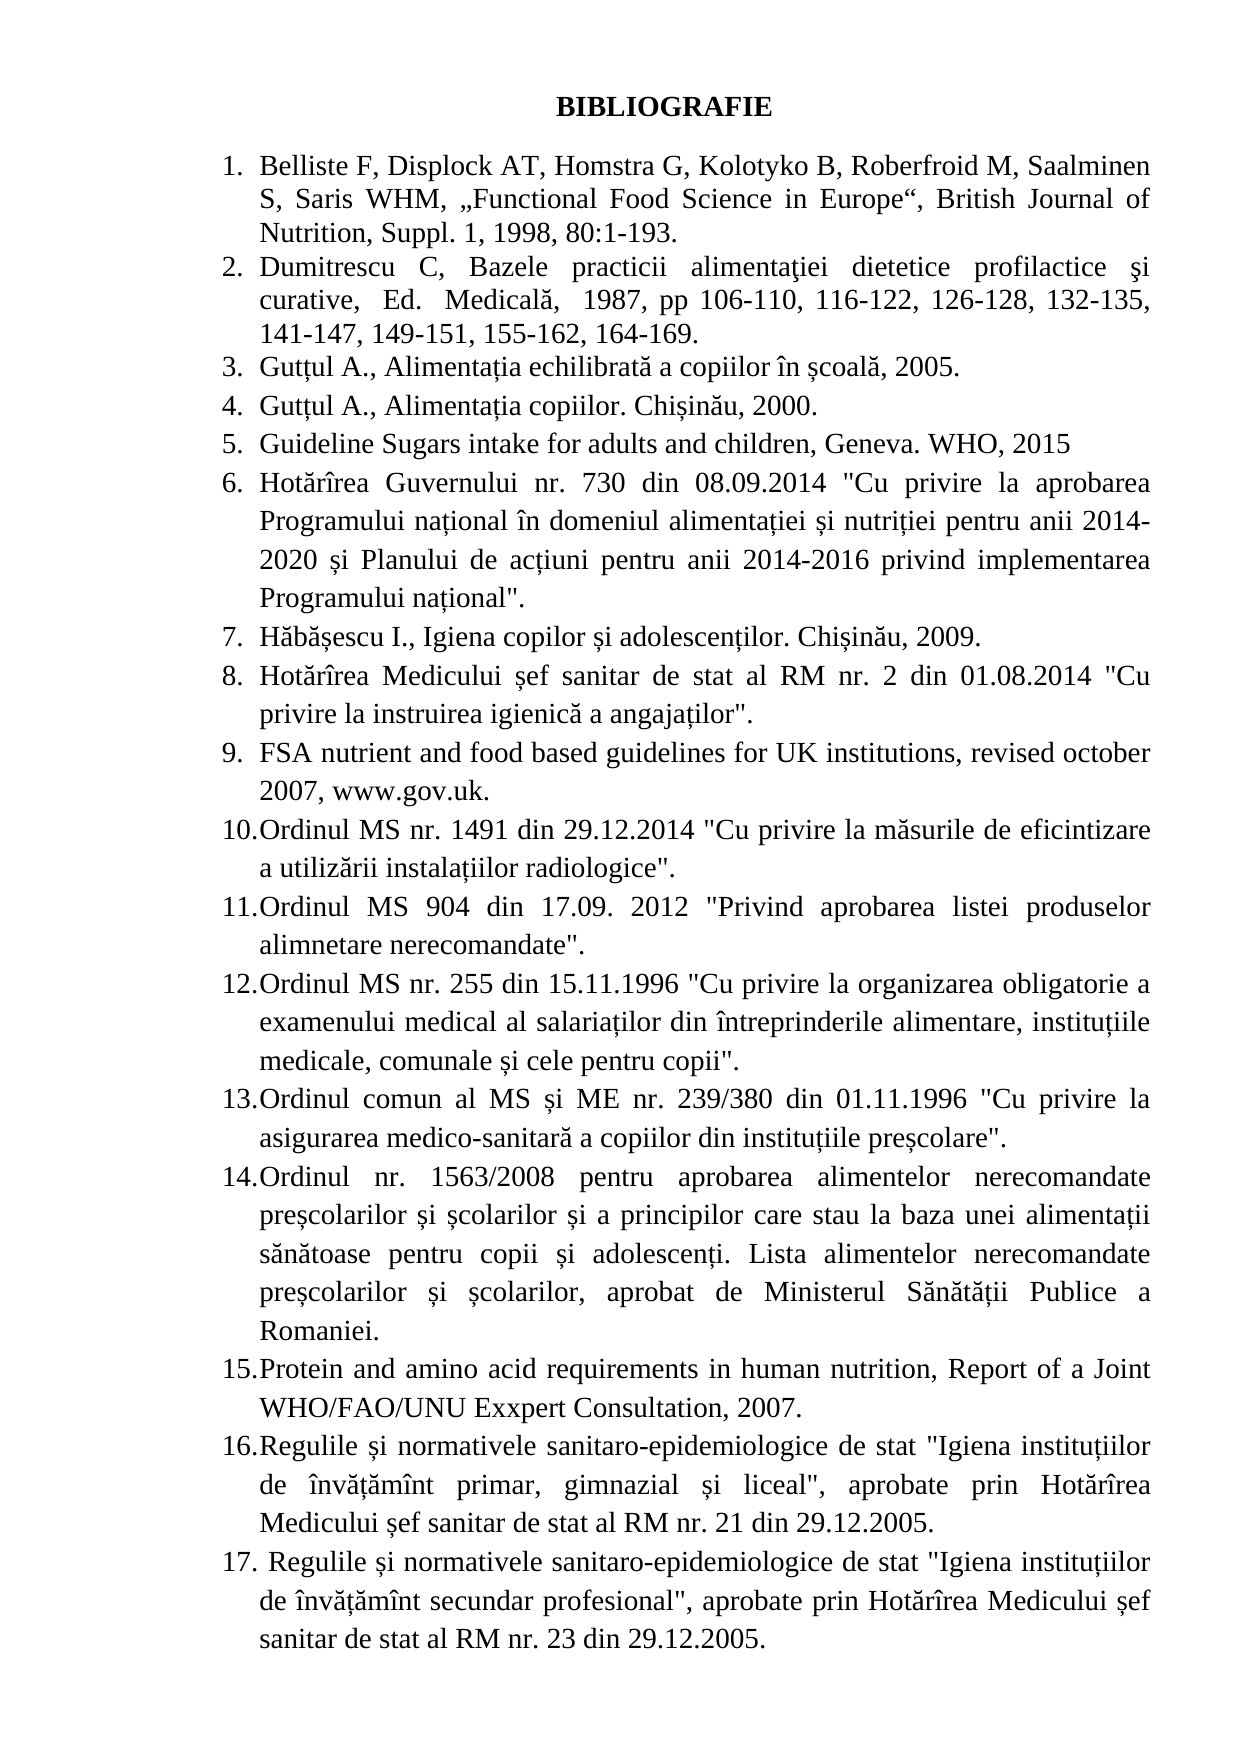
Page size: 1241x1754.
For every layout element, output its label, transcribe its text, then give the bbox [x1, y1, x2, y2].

list Regulile și normativele sanitaro-epidemiologice de stat "Igiena instituțiilor de învățămînt secundar profesional", aprobate prin Hotărîrea Medicului șef sanitar de stat al RM nr. 23 din 29.12.2005. [222, 1544, 1152, 1655]
list Ordinul comun al MS și ME nr. 239/380 din 01.11.1996 "Cu privire la asigurarea medico-sanitară a copiilor din instituțiile preșcolare". [222, 1082, 1152, 1154]
list Hotărîrea Guvernului nr. 730 din 08.09.2014 "Cu privire la aprobarea Programului național în domeniul alimentației și nutriției pentru anii 2014-2020 și Planului de acțiuni pentru anii 2014-2016 privind implementarea Programului național". [222, 465, 1152, 614]
list Protein and amino acid requirements in human nutrition, Report of a Joint WHO/FAO/UNU Exxpert Consultation, 2007. [222, 1351, 1152, 1423]
list Ordinul MS nr. 1491 din 29.12.2014 "Cu privire la măsurile de eficintizare a utilizării instalațiilor radiologice". [222, 812, 1152, 884]
list Ordinul MS nr. 255 din 15.11.1996 "Cu privire la organizarea obligatorie a examenului medical al salariaților din întreprinderile alimentare, instituțiile medicale, comunale și cele pentru copii". [222, 966, 1152, 1077]
list Gutțul A., Alimentația echilibrată a copiilor în școală, 2005. [222, 349, 1152, 383]
list Gutțul A., Alimentația copiilor. Chișinău, 2000. [222, 388, 1152, 421]
list Hotărîrea Medicului șef sanitar de stat al RM nr. 2 din 01.08.2014 "Cu privire la instruirea igienică a angajaților". [222, 658, 1152, 730]
list Regulile și normativele sanitaro-epidemiologice de stat "Igiena instituțiilor de învățămînt primar, gimnazial și liceal", aprobate prin Hotărîrea Medicului șef sanitar de stat al RM nr. 21 din 29.12.2005. [222, 1428, 1152, 1539]
list Dumitrescu C, Bazele practicii alimentaţiei dietetice profilactice şi curative, Ed. Medicală, 1987, pp 106-110, 116-122, 126-128, 132-135, 141-147, 149-151, 155-162, 164-169. [222, 249, 1152, 349]
list Guideline Sugars intake for adults and children, Geneva. WHO, 2015 [222, 426, 1152, 460]
list Belliste F, Displock AT, Homstra G, Kolotyko B, Roberfroid M, Saalminen S, Saris WHM, „Functional Food Science in Europe“, British Journal of Nutrition, Suppl. 1, 1998, 80:1-193. [222, 148, 1152, 249]
list FSA nutrient and food based guidelines for UK institutions, revised october 2007, www.gov.uk. [222, 735, 1152, 807]
list Ordinul nr. 1563/2008 pentru aprobarea alimentelor nerecomandate preșcolarilor și școlarilor și a principilor care stau la baza unei alimentații sănătoase pentru copii și adolescenți. Lista alimentelor nerecomandate preșcolarilor și școlarilor, aprobat de Ministerul Sănătății Publice a Romaniei. [222, 1159, 1152, 1346]
list Ordinul MS 904 din 17.09. 2012 "Privind aprobarea listei produselor alimnetare nerecomandate". [222, 889, 1152, 961]
text BIBLIOGRAFIE [177, 89, 1152, 122]
list Hăbășescu I., Igiena copilor și adolescenților. Chișinău, 2009. [222, 619, 1152, 653]
